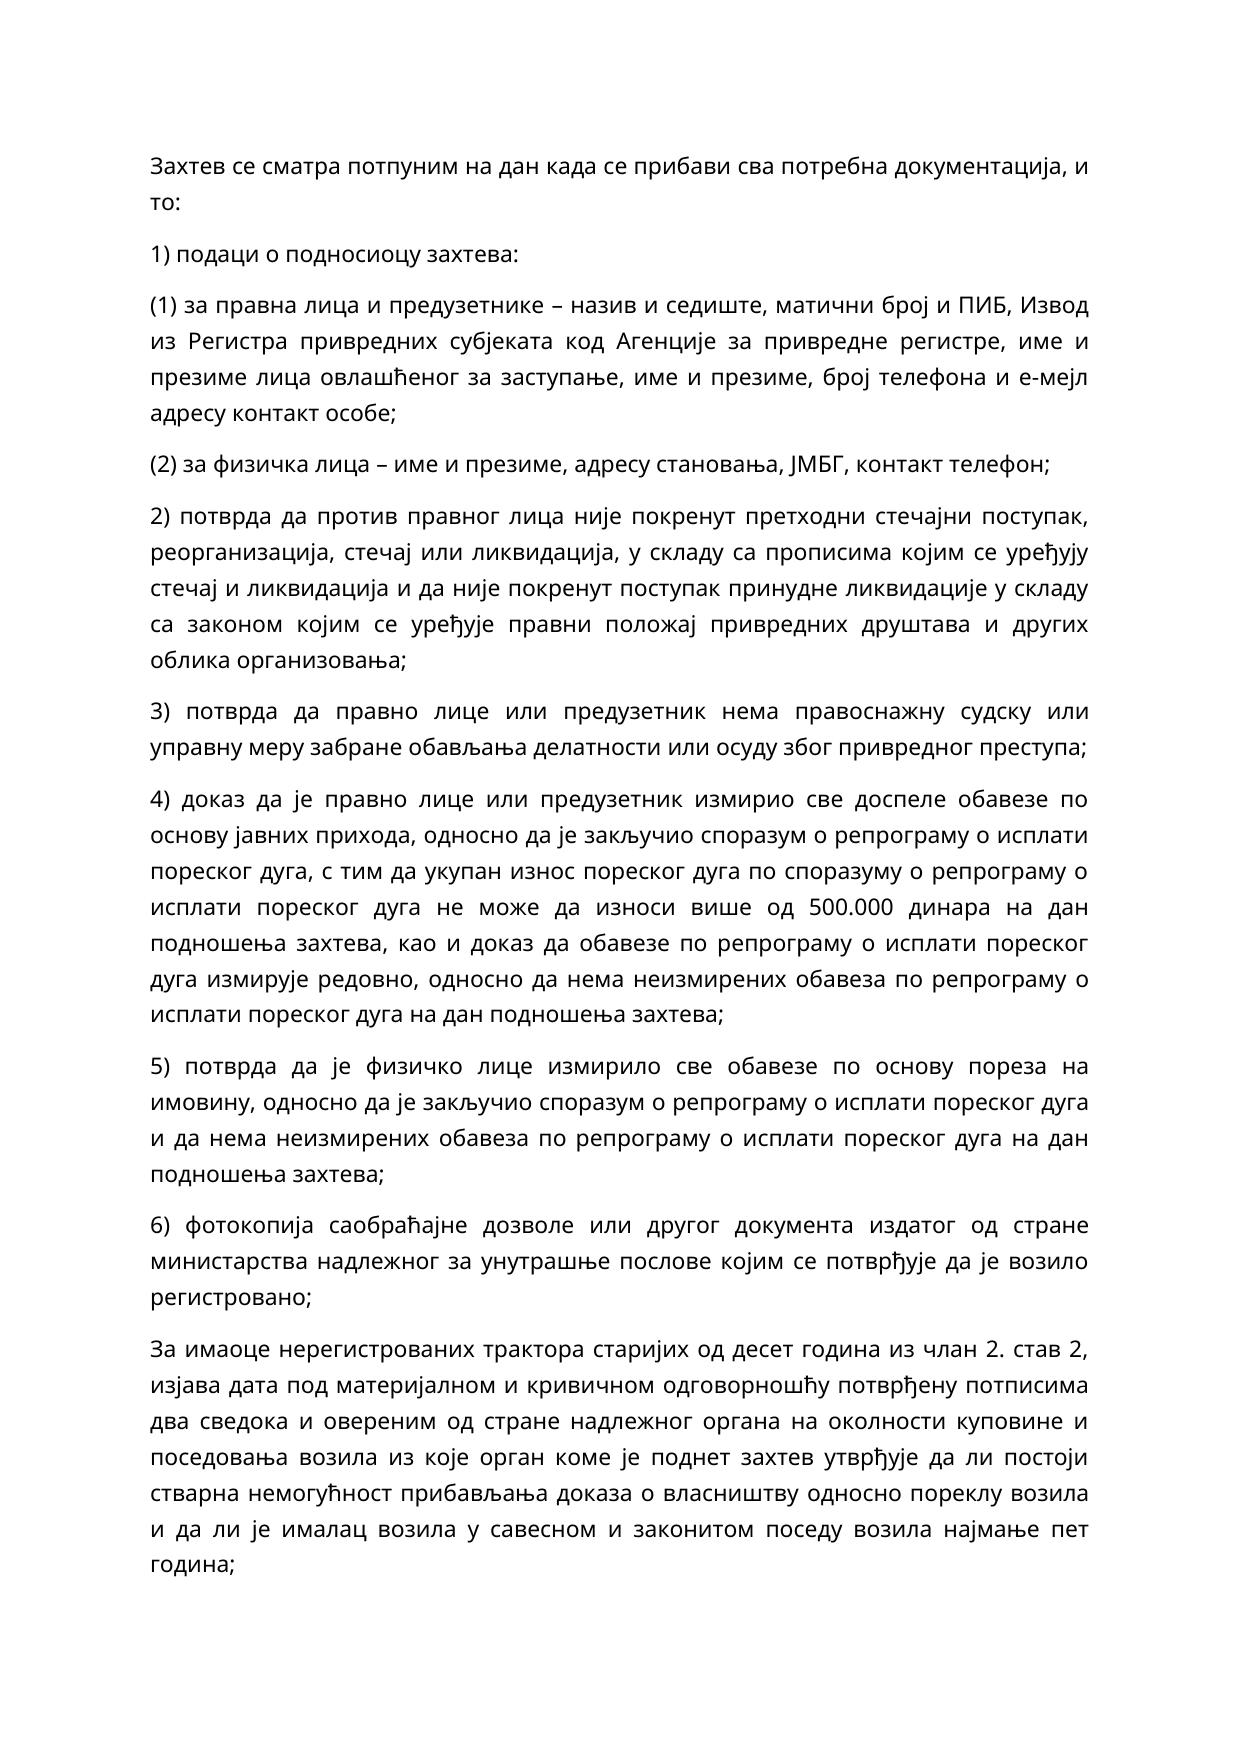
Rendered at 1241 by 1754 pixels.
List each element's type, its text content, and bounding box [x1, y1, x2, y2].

text 2) потврдa да против правног лица није покренут претходни стечајни поступак, реорганизација, стечај или ликвидација, у складу са прописима којим се уређују стечај и ликвидација и да није покренут поступак принудне ликвидације у складу са законом којим се уређује правни положај привредних друштава и других облика организовања; [150, 500, 1090, 675]
text 6) фотокопија саобраћајне дозволе или другог документа издатог од стране министарства надлежног за унутрашње послове којим се потврђује да је возило регистровано; [150, 1209, 1090, 1312]
text 3) потврдa да правно лице или предузетник нема правоснажну судску или управну меру забране обављања делатности или осуду због привредног преступа; [150, 695, 1090, 762]
text 4) доказ да је правно лице или предузетник измирио све доспеле обавезе по основу јавних прихода, односно да је закључио споразум о репрограму о исплати пореског дуга, с тим да укупан износ пореског дуга по споразуму о репрограму о исплати пореског дуга не може да износи више од 500.000 динара на дан подношења захтева, као и доказ да обавезе по репрограму о исплати пореског дуга измирује редовно, односно да нема неизмирених обавеза по репрограму о исплати пореског дуга на дан подношења захтева; [150, 783, 1090, 1030]
text Захтев се сматра потпуним на дан када се прибави сва потребна документација, и то: [150, 150, 1090, 217]
text 5) потврдa да је физичко лице измирило све обавезе по основу пореза на имовину, односно да је закључио споразум о репрограму о исплати пореског дуга и да нема неизмирених обавеза по репрограму о исплати пореског дуга на дан подношења захтева; [150, 1050, 1090, 1189]
text За имаоце нерегистрованих трактора старијих од десет година из члан 2. став 2, изјава дата под материјалном и кривичном одговорношћу потврђену потписима два сведока и овереним од стране надлежног органа на околности куповине и поседовања возила из које орган коме је поднет захтев утврђује да ли постоји стварна немогућност прибављања доказа о власништву односно пореклу возила и да ли је ималац возила у савесном и законитом поседу возила најмање пет година; [150, 1333, 1090, 1580]
text (1) за правна лица и предузетнике – назив и седиште, матични број и ПИБ, Извод из Регистра привредних субјеката код Агенције за привредне регистре, име и презиме лица овлашћеног за заступање, име и презиме, број телефона и е-мејл адресу контакт особе; [150, 289, 1090, 428]
text (2) за физичка лица – име и презиме, адресу становања, ЈМБГ, контакт телефон; [150, 448, 1090, 480]
text 1) подаци о подносиоцу захтева: [150, 237, 1090, 269]
